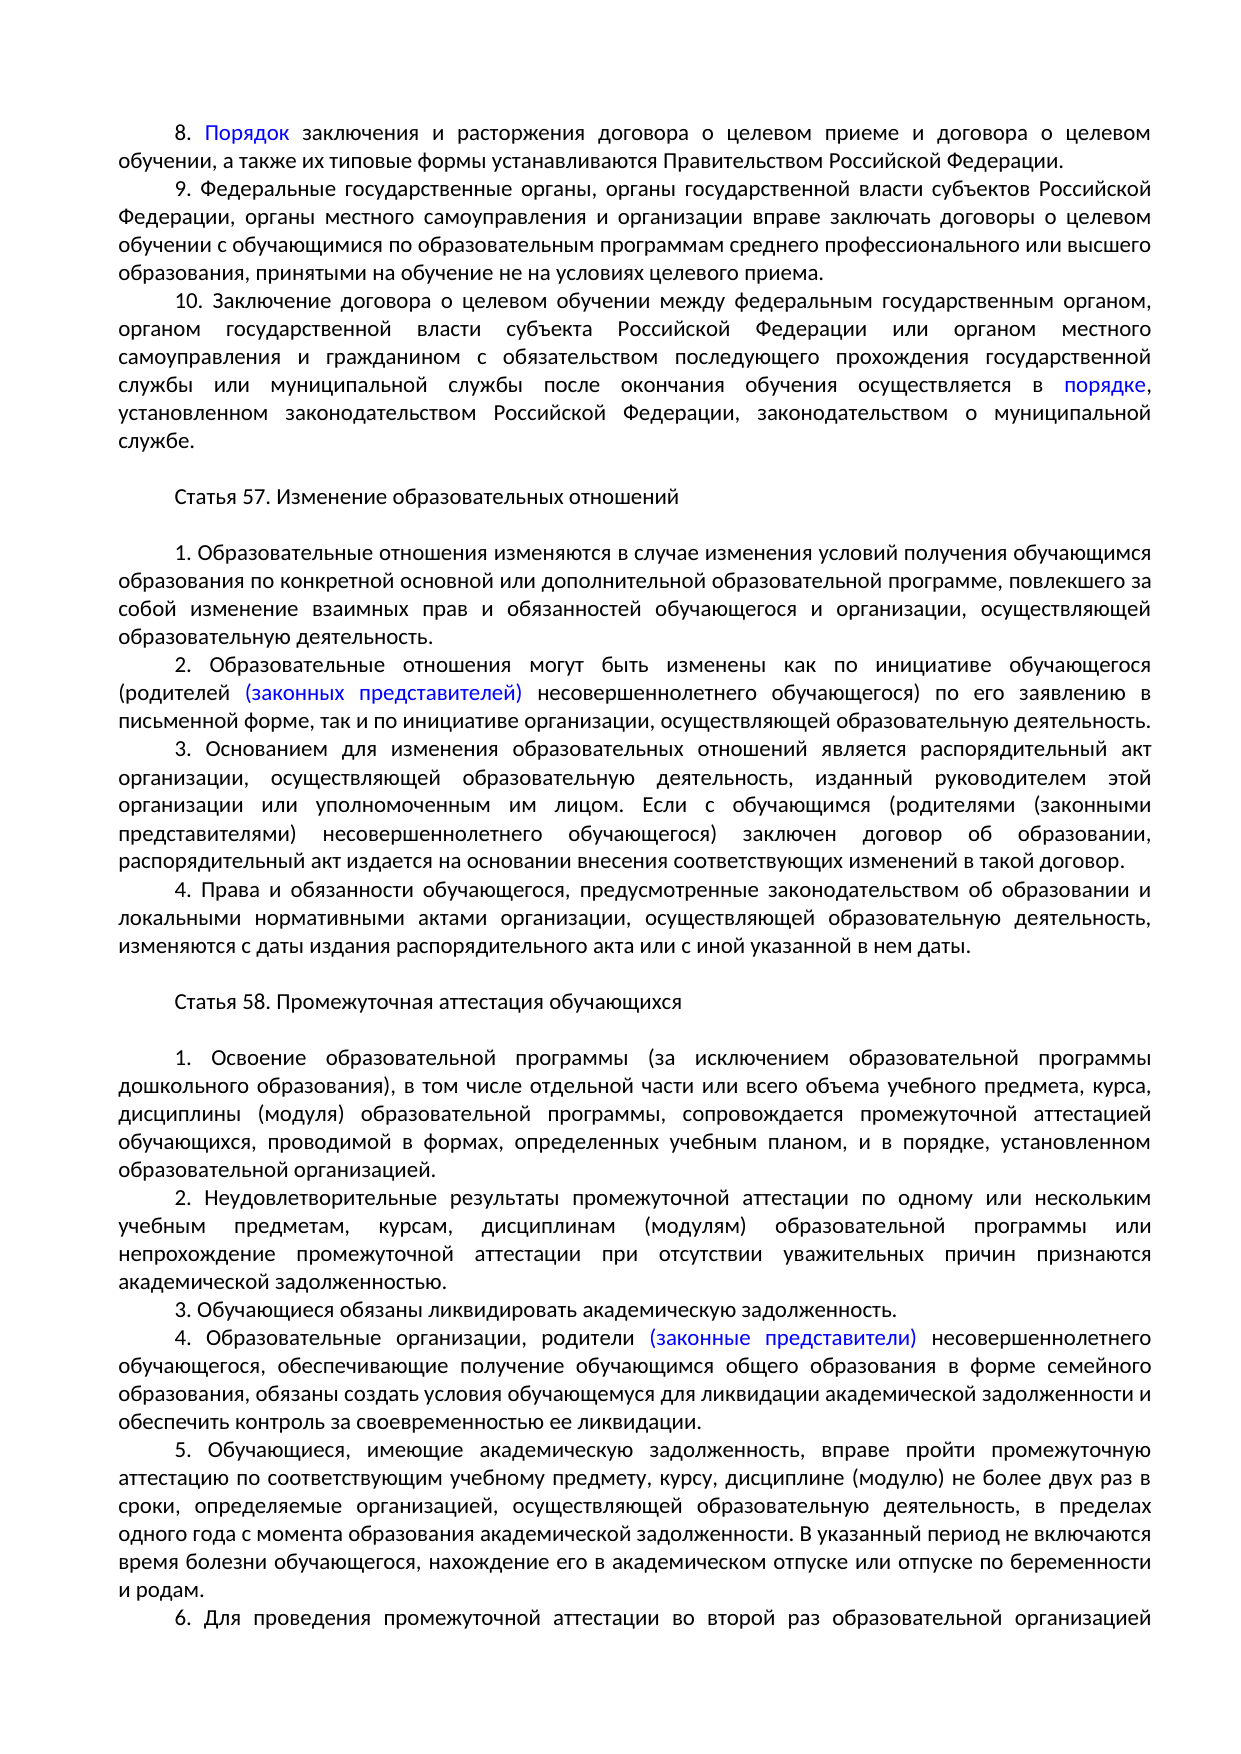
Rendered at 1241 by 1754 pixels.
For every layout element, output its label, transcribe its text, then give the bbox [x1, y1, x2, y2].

text 10. Заключение договора о целевом обучении между федеральным государственным органом, органом государственной власти субъекта Российской Федерации или органом местного самоуправления и гражданином с обязательством последующего прохождения государственной службы или муниципальной службы после окончания обучения осуществляется в порядке, установленном законодательством Российской Федерации, законодательством о муниципальной службе. [118, 286, 1152, 454]
text 4. Права и обязанности обучающегося, предусмотренные законодательством об образовании и локальными нормативными актами организации, осуществляющей образовательную деятельность, изменяются с даты издания распорядительного акта или с иной указанной в нем даты. [118, 875, 1152, 959]
text 5. Обучающиеся, имеющие академическую задолженность, вправе пройти промежуточную аттестацию по соответствующим учебному предмету, курсу, дисциплине (модулю) не более двух раз в сроки, определяемые организацией, осуществляющей образовательную деятельность, в пределах одного года с момента образования академической задолженности. В указанный период не включаются время болезни обучающегося, нахождение его в академическом отпуске или отпуске по беременности и родам. [118, 1435, 1152, 1603]
text 8. Порядок заключения и расторжения договора о целевом приеме и договора о целевом обучении, а также их типовые формы устанавливаются Правительством Российской Федерации. [118, 118, 1152, 174]
text 1. Образовательные отношения изменяются в случае изменения условий получения обучающимся образования по конкретной основной или дополнительной образовательной программе, повлекшего за собой изменение взаимных прав и обязанностей обучающегося и организации, осуществляющей образовательную деятельность. [118, 538, 1152, 651]
text 2. Образовательные отношения могут быть изменены как по инициативе обучающегося (родителей (законных представителей) несовершеннолетнего обучающегося) по его заявлению в письменной форме, так и по инициативе организации, осуществляющей образовательную деятельность. [118, 651, 1152, 734]
text 2. Неудовлетворительные результаты промежуточной аттестации по одному или нескольким учебным предметам, курсам, дисциплинам (модулям) образовательной программы или непрохождение промежуточной аттестации при отсутствии уважительных причин признаются академической задолженностью. [118, 1183, 1152, 1295]
text 4. Образовательные организации, родители (законные представители) несовершеннолетнего обучающегося, обеспечивающие получение обучающимся общего образования в форме семейного образования, обязаны создать условия обучающемуся для ликвидации академической задолженности и обеспечить контроль за своевременностью ее ликвидации. [118, 1323, 1152, 1435]
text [118, 1603, 1152, 1631]
text 3. Основанием для изменения образовательных отношений является распорядительный акт организации, осуществляющей образовательную деятельность, изданный руководителем этой организации или уполномоченным им лицом. Если с обучающимся (родителями (законными представителями) несовершеннолетнего обучающегося) заключен договор об образовании, распорядительный акт издается на основании внесения соответствующих изменений в такой договор. [118, 734, 1152, 875]
text Статья 58. Промежуточная аттестация обучающихся [118, 987, 1152, 1015]
text 1. Освоение образовательной программы (за исключением образовательной программы дошкольного образования), в том числе отдельной части или всего объема учебного предмета, курса, дисциплины (модуля) образовательной программы, сопровождается промежуточной аттестацией обучающихся, проводимой в формах, определенных учебным планом, и в порядке, установленном образовательной организацией. [118, 1043, 1152, 1183]
text 3. Обучающиеся обязаны ликвидировать академическую задолженность. [118, 1295, 1152, 1323]
text 9. Федеральные государственные органы, органы государственной власти субъектов Российской Федерации, органы местного самоуправления и организации вправе заключать договоры о целевом обучении с обучающимися по образовательным программам среднего профессионального или высшего образования, принятыми на обучение не на условиях целевого приема. [118, 174, 1152, 286]
text Статья 57. Изменение образовательных отношений [118, 482, 1152, 510]
